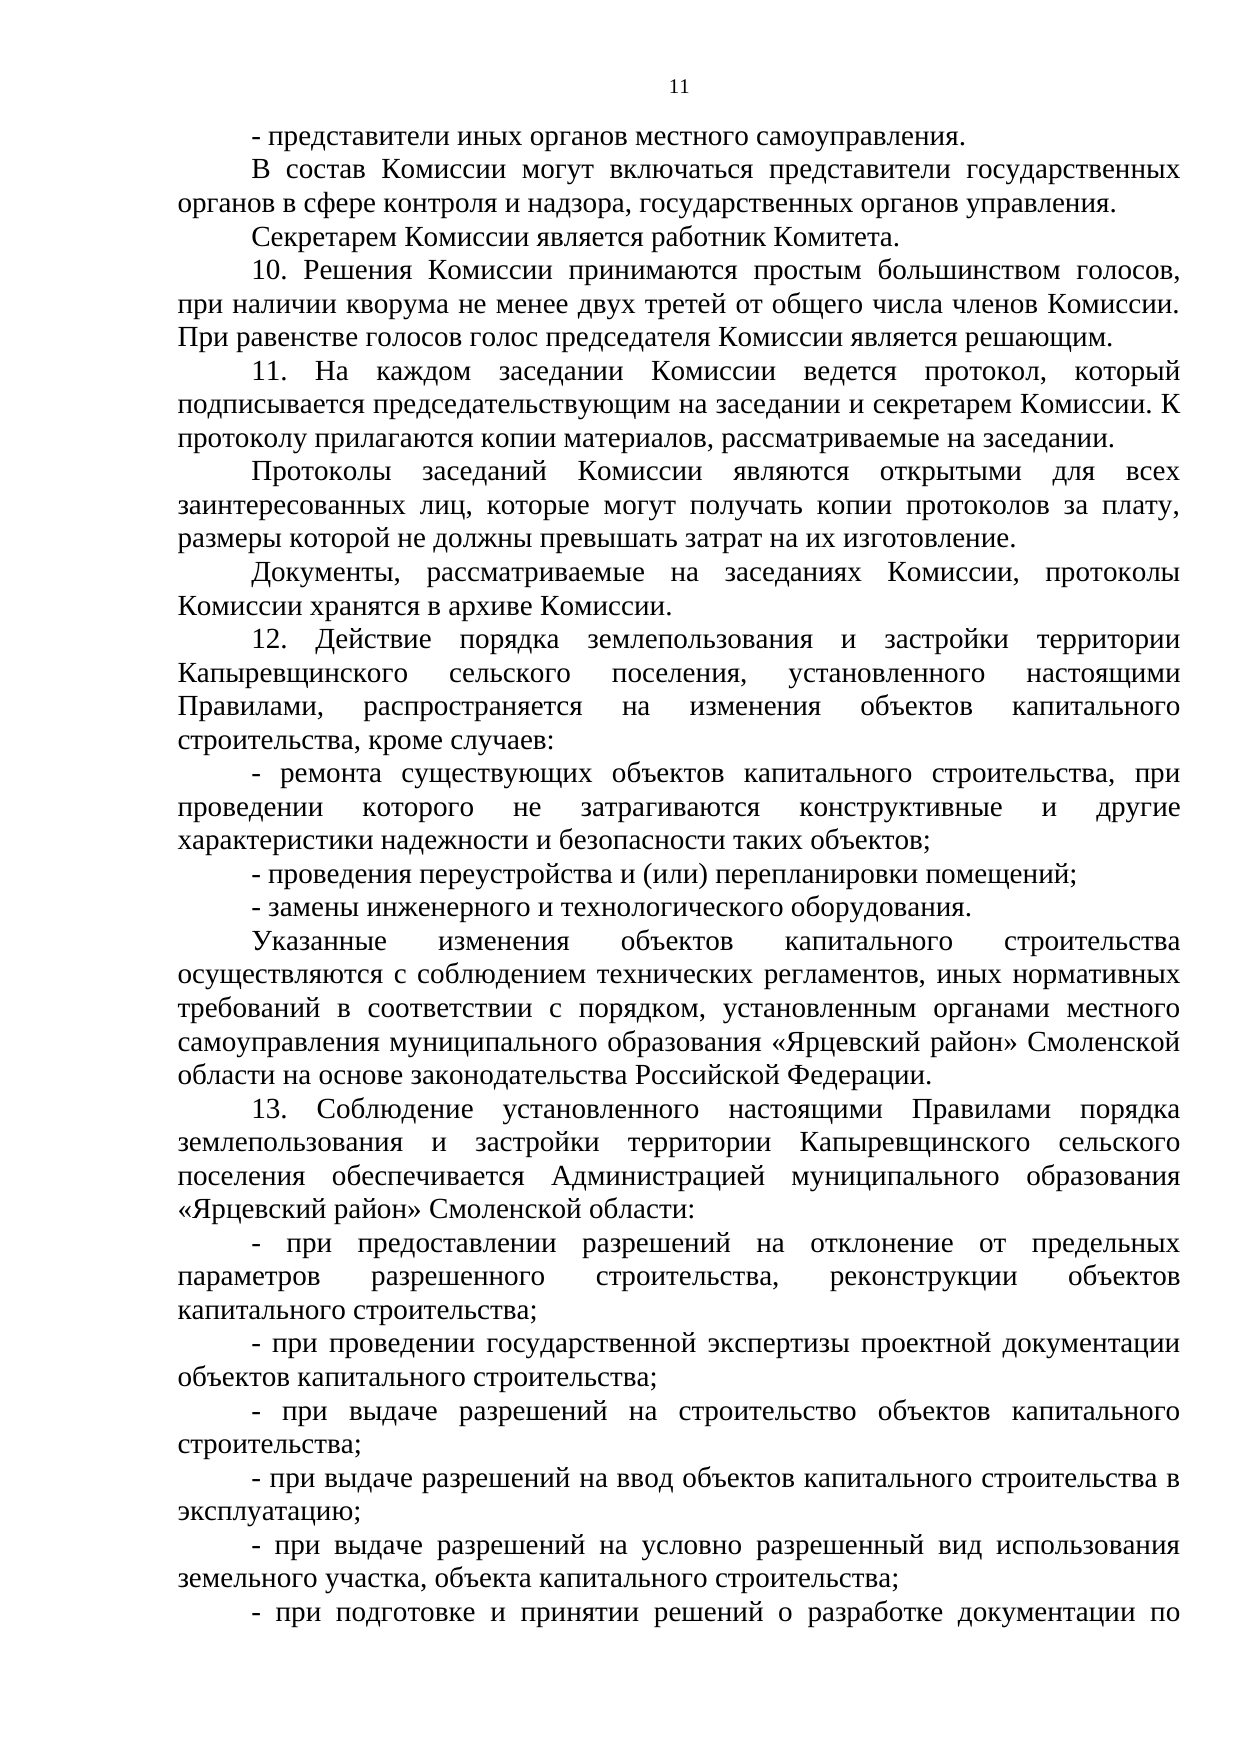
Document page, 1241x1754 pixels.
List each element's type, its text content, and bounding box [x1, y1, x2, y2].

text - замены инженерного и технологического оборудования. [177, 889, 1181, 923]
text 13. Соблюдение установленного настоящими Правилами порядка землепользования и застройки территории Капыревщинского сельского поселения обеспечивается Администрацией муниципального образования «Ярцевский район» Смоленской области: [177, 1091, 1181, 1225]
text - при проведении государственной экспертизы проектной документации объектов капитального строительства; [177, 1326, 1181, 1393]
text 11. На каждом заседании Комиссии ведется протокол, который подписывается председательствующим на заседании и секретарем Комиссии. К протоколу прилагаются копии материалов, рассматриваемые на заседании. [177, 353, 1181, 453]
text - представители иных органов местного самоуправления. [177, 118, 1181, 152]
text Документы, рассматриваемые на заседаниях Комиссии, протоколы Комиссии хранятся в архиве Комиссии. [177, 554, 1181, 621]
text - при выдаче разрешений на строительство объектов капитального строительства; [177, 1393, 1181, 1460]
text 10. Решения Комиссии принимаются простым большинством голосов, при наличии кворума не менее двух третей от общего числа членов Комиссии. При равенстве голосов голос председателя Комиссии является решающим. [177, 252, 1181, 353]
text - при предоставлении разрешений на отклонение от предельных параметров разрешенного строительства, реконструкции объектов капитального строительства; [177, 1225, 1181, 1326]
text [177, 1594, 1181, 1627]
text - при выдаче разрешений на условно разрешенный вид использования земельного участка, объекта капитального строительства; [177, 1527, 1181, 1594]
text В состав Комиссии могут включаться представители государственных органов в сфере контроля и надзора, государственных органов управления. [177, 152, 1181, 219]
text - при выдаче разрешений на ввод объектов капитального строительства в эксплуатацию; [177, 1460, 1181, 1527]
text 12. Действие порядка землепользования и застройки территории Капыревщинского сельского поселения, установленного настоящими Правилами, распространяется на изменения объектов капитального строительства, кроме случаев: [177, 621, 1181, 755]
text Указанные изменения объектов капитального строительства осуществляются с соблюдением технических регламентов, иных нормативных требований в соответствии с порядком, установленным органами местного самоуправления муниципального образования «Ярцевский район» Смоленской области на основе законодательства Российской Федерации. [177, 923, 1181, 1091]
text - проведения переустройства и (или) перепланировки помещений; [177, 856, 1181, 889]
text Секретарем Комиссии является работник Комитета. [177, 219, 1181, 252]
text - ремонта существующих объектов капитального строительства, при проведении которого не затрагиваются конструктивные и другие характеристики надежности и безопасности таких объектов; [177, 755, 1181, 856]
text Протоколы заседаний Комиссии являются открытыми для всех заинтересованных лиц, которые могут получать копии протоколов за плату, размеры которой не должны превышать затрат на их изготовление. [177, 453, 1181, 554]
